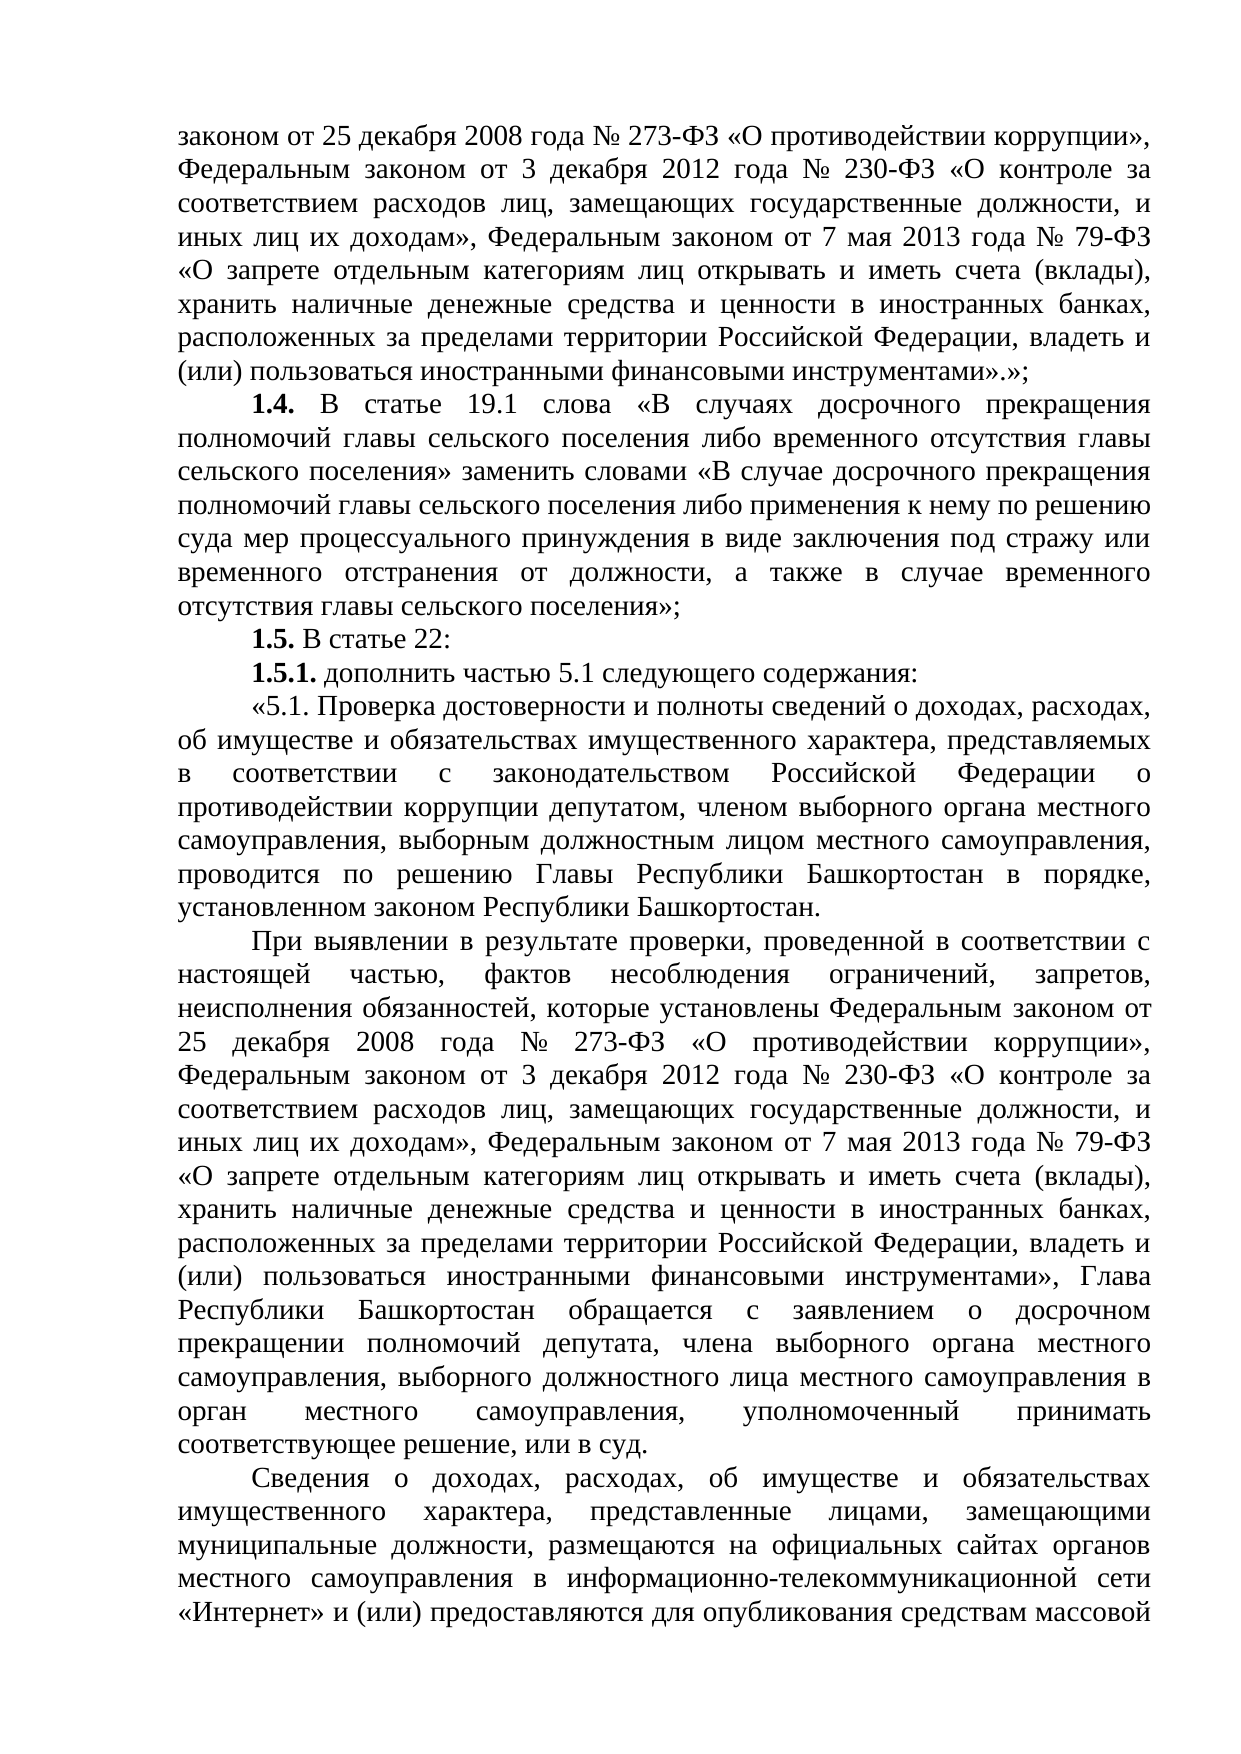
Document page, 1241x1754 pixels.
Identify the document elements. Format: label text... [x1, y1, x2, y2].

text 1.5.1. дополнить частью 5.1 следующего содержания: [177, 655, 1152, 688]
text 1.4. В статье 19.1 слова «В случаях досрочного прекращения полномочий главы сельского поселения либо временного отсутствия главы сельского поселения» заменить словами «В случае досрочного прекращения полномочий главы сельского поселения либо применения к нему по решению суда мер процессуального принуждения в виде заключения под стражу или временного отстранения от должности, а также в случае временного отсутствия главы сельского поселения»; [177, 386, 1152, 621]
text При выявлении в результате проверки, проведенной в соответствии с настоящей частью, фактов несоблюдения ограничений, запретов, неисполнения обязанностей, которые установлены Федеральным законом от 25 декабря 2008 года № 273-ФЗ «О противодействии коррупции», Федеральным законом от 3 декабря 2012 года № 230-ФЗ «О контроле за соответствием расходов лиц, замещающих государственные должности, и иных лиц их доходам», Федеральным законом от 7 мая 2013 года № 79-ФЗ «О запрете отдельным категориям лиц открывать и иметь счета (вклады), хранить наличные денежные средства и ценности в иностранных банках, расположенных за пределами территории Российской Федерации, владеть и (или) пользоваться иностранными финансовыми инструментами», Глава Республики Башкортостан обращается с заявлением о досрочном прекращении полномочий депутата, члена выборного органа местного самоуправления, выборного должностного лица местного самоуправления в орган местного самоуправления, уполномоченный принимать соответствующее решение, или в суд. [177, 923, 1152, 1460]
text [177, 118, 1152, 386]
text 1.5. В статье 22: [177, 621, 1152, 655]
text «5.1. Проверка достоверности и полноты сведений о доходах, расходах, об имуществе и обязательствах имущественного характера, представляемых в соответствии с законодательством Российской Федерации о противодействии коррупции депутатом, членом выборного органа местного самоуправления, выборным должностным лицом местного самоуправления, проводится по решению Главы Республики Башкортостан в порядке, установленном законом Республики Башкортостан. [177, 688, 1152, 923]
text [177, 1460, 1152, 1627]
